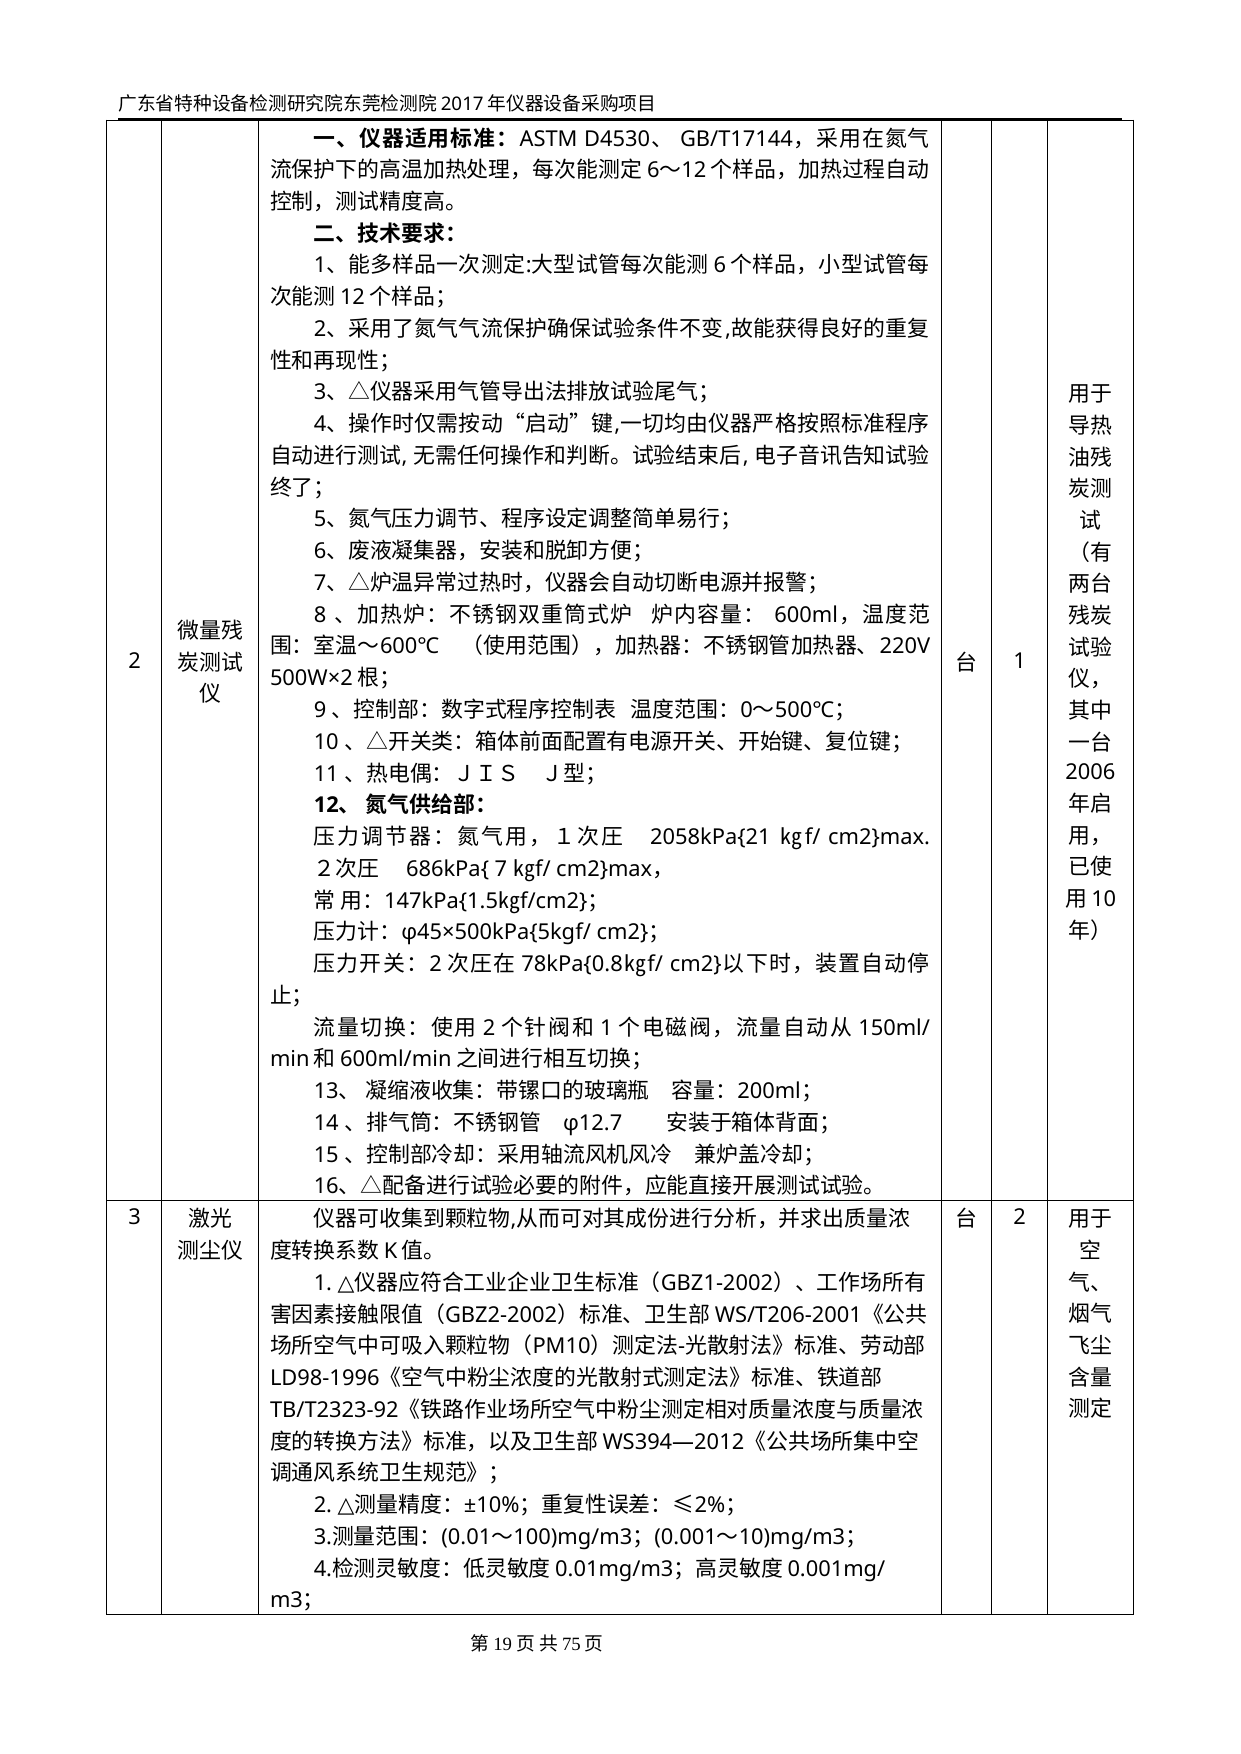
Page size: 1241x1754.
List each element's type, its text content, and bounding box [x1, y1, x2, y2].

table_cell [259, 1201, 941, 1614]
table_cell 2 [992, 1201, 1047, 1614]
table_cell 台 [942, 1201, 991, 1614]
table_cell 3 [107, 1201, 161, 1614]
table_cell 用于导热油残炭测试（有两台残炭试验仪，其中一台2006年启用，已使用10年） [1048, 121, 1133, 1200]
table_cell 用于空气、烟气飞尘含量测定 [1048, 1201, 1133, 1614]
table_cell 一、仪器适用标准：ASTM D4530、 GB/T17144，采用在氮气流保护下的高温加热处理，每次能测定6～12个样品，加热过程自动控制，测试精度高。 二、技术要求： 1、能多样品一次测定:大型试管每次能测6个样品，小型试管每次能测12个样品； 2、采用了氮气气流保护确保试验条件不变,故能获得良好的重复性和再现性； 3、△仪器采用气管导出法排放试验尾气； 4、操作时仅需按动“启动”键,一切均由仪器严格按照标准程序自动进行测试, 无需任何操作和判断。试验结束后, 电子音讯告知试验终了； 5、氮气压力调节、程序设定调整简单易行； 6、废液凝集器，安装和脱卸方便； 7、△炉温异常过热时，仪器会自动切断电源并报警； 8 、加热炉：不锈钢双重筒式炉 炉内容量： 600ml，温度范围：室温～600℃ （使用范围），加热器：不锈钢管加热器、220V 500W×2根； 9 、控制部：数字式程序控制表 温度范围：0～500℃； 10 、△开关类：箱体前面配置有电源开关、开始键、复位键； 11 、热电偶：ＪＩＳ Ｊ型； 氮气供给部： 压力调节器：氮气用，１次圧 2058kPa{21 ㎏f/ cm2}max. ２次圧 686kPa{ 7 ㎏f/ cm2}max， 常 用：147kPa{1.5㎏f/cm2}； 压力计：φ45×500kPa{5kgf/ cm2}； 压力开关：2次圧在78kPa{0.8㎏f/ cm2}以下时，装置自动停止； 流量切换：使用2个针阀和1个电磁阀，流量自动从150ml/min和600ml/min之间进行相互切换； 13、 凝缩液收集：带镙口的玻璃瓶 容量：200ml； 14 、排气筒：不锈钢管 φ12.7 安装于箱体背面； 15 、控制部冷却：采用轴流风机风冷 兼炉盖冷却； 16、△配备进行试验必要的附件，应能直接开展测试试验。 [259, 121, 941, 1200]
table_cell 台 [942, 121, 991, 1200]
table_cell 激光 测尘仪 [162, 1201, 258, 1614]
table_cell 1 [992, 121, 1047, 1200]
table_cell 微量残炭测试仪 [162, 121, 258, 1200]
table_cell 2 [107, 121, 161, 1200]
